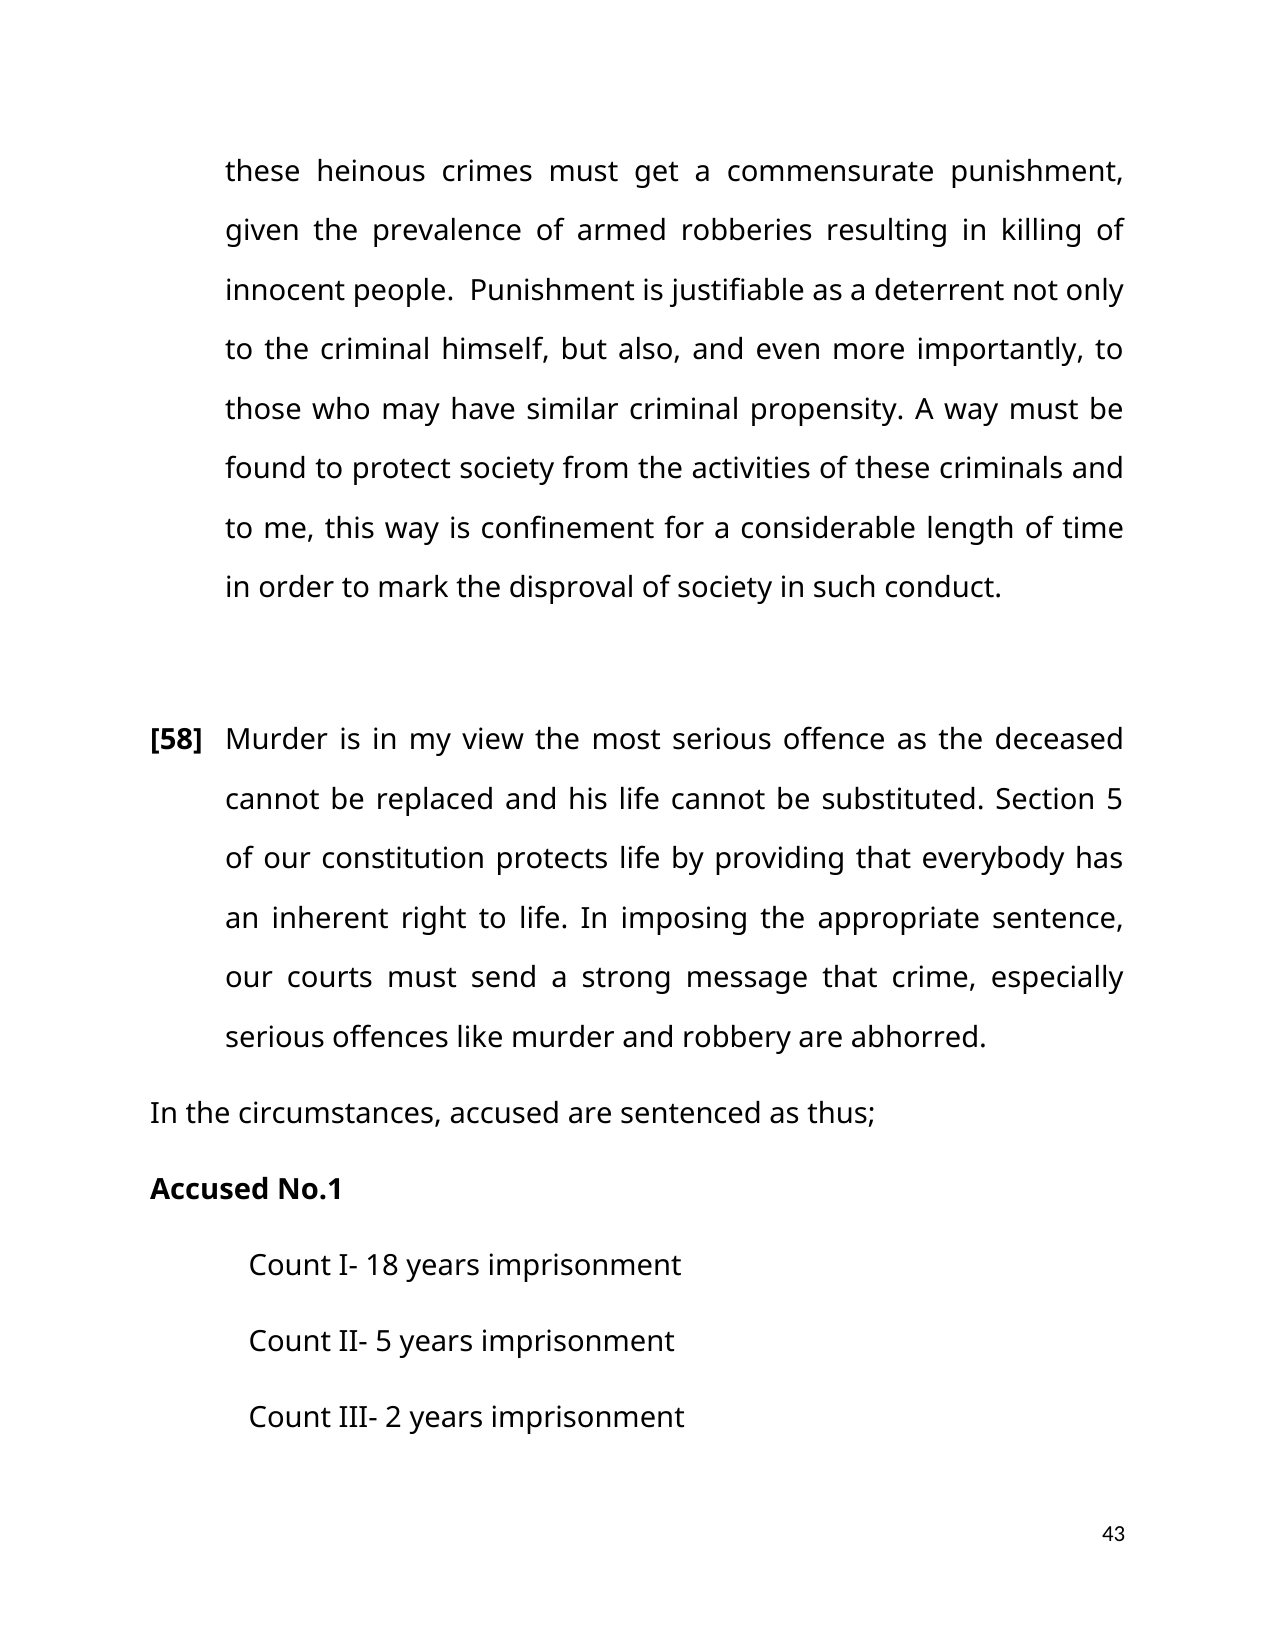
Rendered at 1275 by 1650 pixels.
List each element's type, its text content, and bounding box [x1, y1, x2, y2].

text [150, 150, 1125, 606]
text Accused No.1 [150, 1168, 1125, 1208]
text In the circumstances, accused are sentenced as thus; [150, 1092, 1125, 1132]
text Count I- 18 years imprisonment [150, 1244, 1125, 1284]
text Count III- 2 years imprisonment [150, 1397, 1125, 1436]
text [58] Murder is in my view the most serious offence as the deceased cannot be replaced and his life cannot be substituted. Section 5 of our constitution protects life by providing that everybody has an inherent right to life. In imposing the appropriate sentence, our courts must send a strong message that crime, especially serious offences like murder and robbery are abhorred. [150, 719, 1125, 1056]
text Count II- 5 years imprisonment [150, 1321, 1125, 1360]
